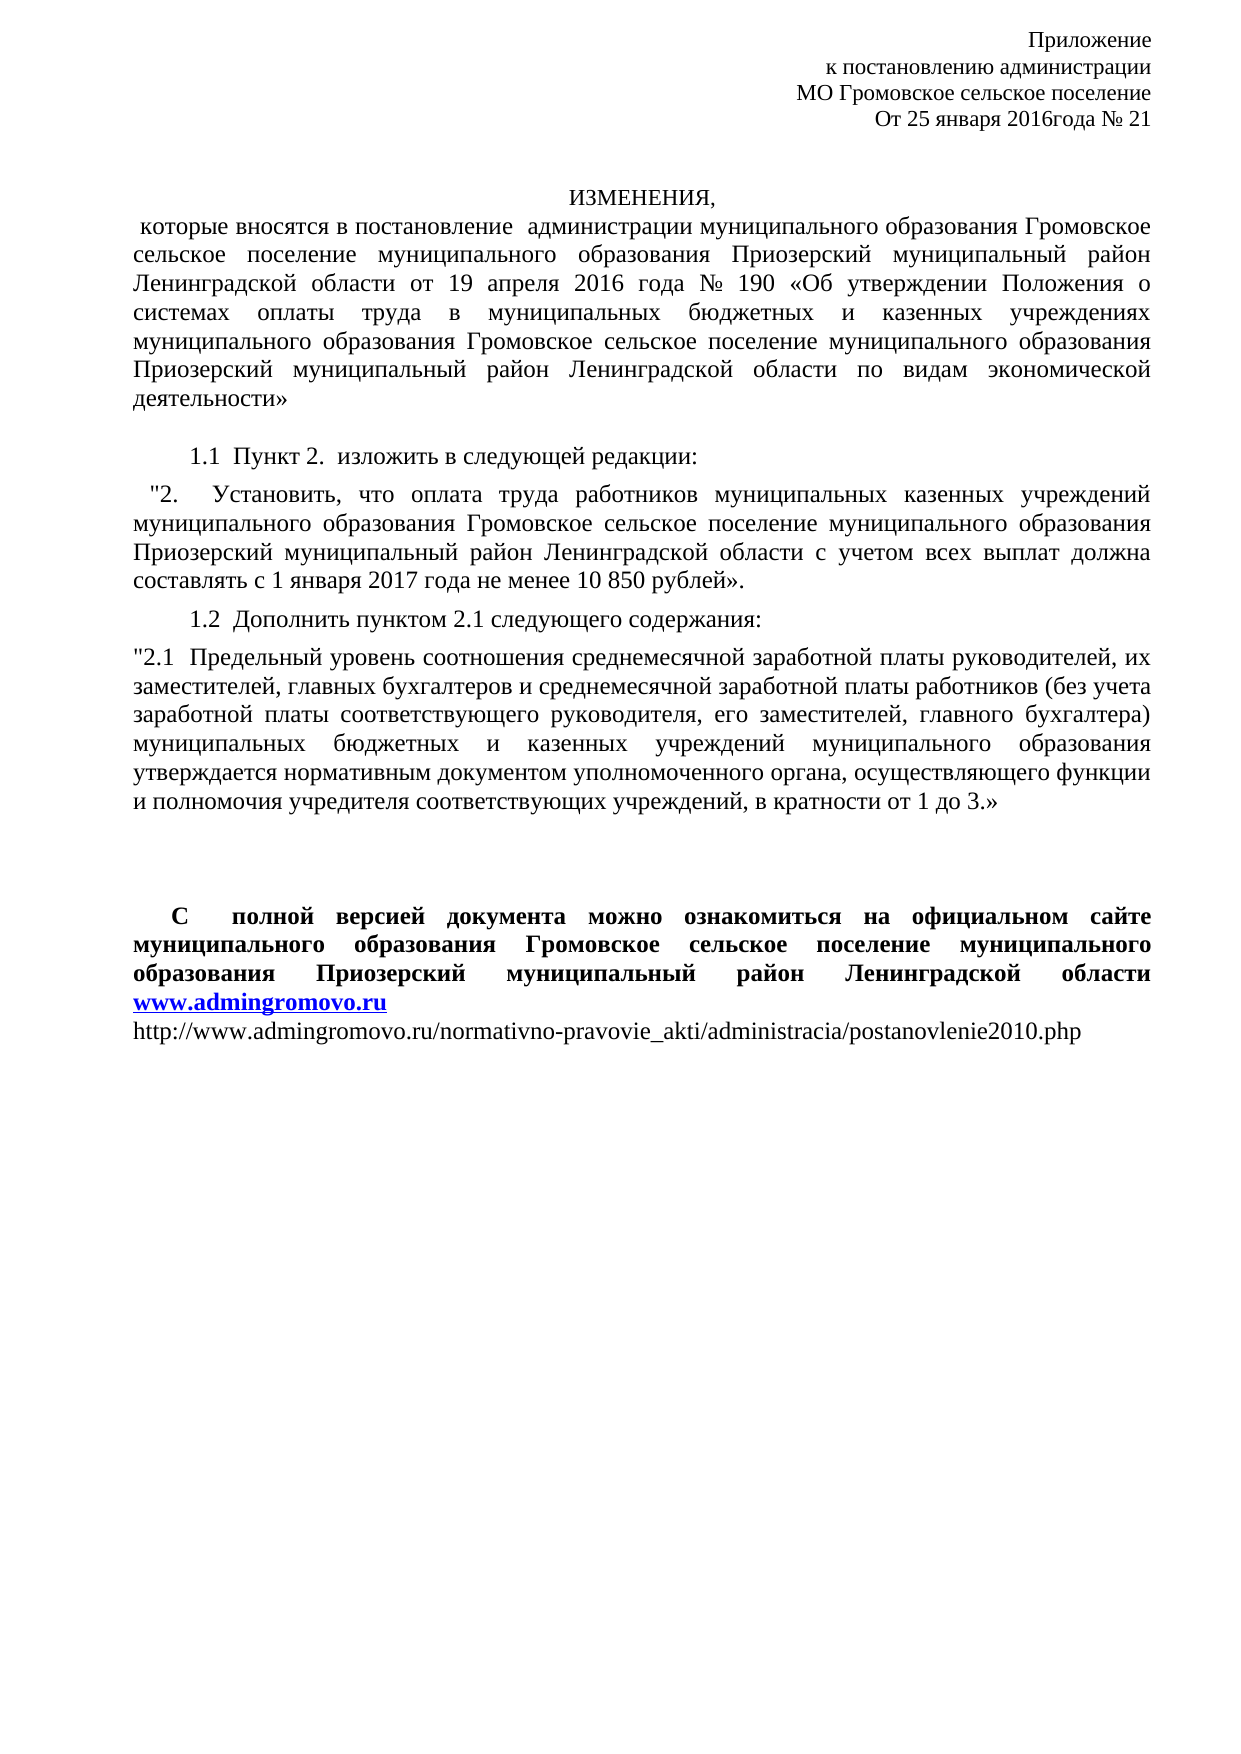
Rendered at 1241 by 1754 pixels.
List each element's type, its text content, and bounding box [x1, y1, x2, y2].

text Приложение [133, 26, 1152, 53]
text к постановлению администрации [133, 53, 1152, 79]
text 1.1 Пункт 2. изложить в следующей редакции: [133, 441, 1152, 469]
text От 25 января 2016года № 21 [133, 105, 1152, 132]
text http://www.admingromovo.ru/normativno-pravovie_akti/administracia/postanovlenie2010.php [133, 1016, 1152, 1044]
text "2. Установить, что оплата труда работников муниципальных казенных учреждений муниципального образования Громовское сельское поселение муниципального образования Приозерский муниципальный район Ленинградской области с учетом всех выплат должна составлять с 1 января 2017 года не менее 10 850 рублей». [133, 479, 1152, 594]
text "2.1 Предельный уровень соотношения среднемесячной заработной платы руководителей, их заместителей, главных бухгалтеров и среднемесячной заработной платы работников (без учета заработной платы соответствующего руководителя, его заместителей, главного бухгалтера) муниципальных бюджетных и казенных учреждений муниципального образования утверждается нормативным документом уполномоченного органа, осуществляющего функции и полномочия учредителя соответствующих учреждений, в кратности от 1 до 3.» [133, 642, 1152, 814]
text которые вносятся в постановление администрации муниципального образования Громовское сельское поселение муниципального образования Приозерский муниципальный район Ленинградской области от 19 апреля 2016 года № 190 «Об утверждении Положения о системах оплаты труда в муниципальных бюджетных и казенных учреждениях муниципального образования Громовское сельское поселение муниципального образования Приозерский муниципальный район Ленинградской области по видам экономической деятельности» [133, 211, 1152, 412]
text С полной версией документа можно ознакомиться на официальном сайте муниципального образования Громовское сельское поселение муниципального образования Приозерский муниципальный район Ленинградской области www.admingromovo.ru [133, 901, 1152, 1016]
text 1.2 Дополнить пунктом 2.1 следующего содержания: [133, 604, 1152, 632]
text ИЗМЕНЕНИЯ, [133, 184, 1152, 211]
text МО Громовское сельское поселение [133, 79, 1152, 105]
